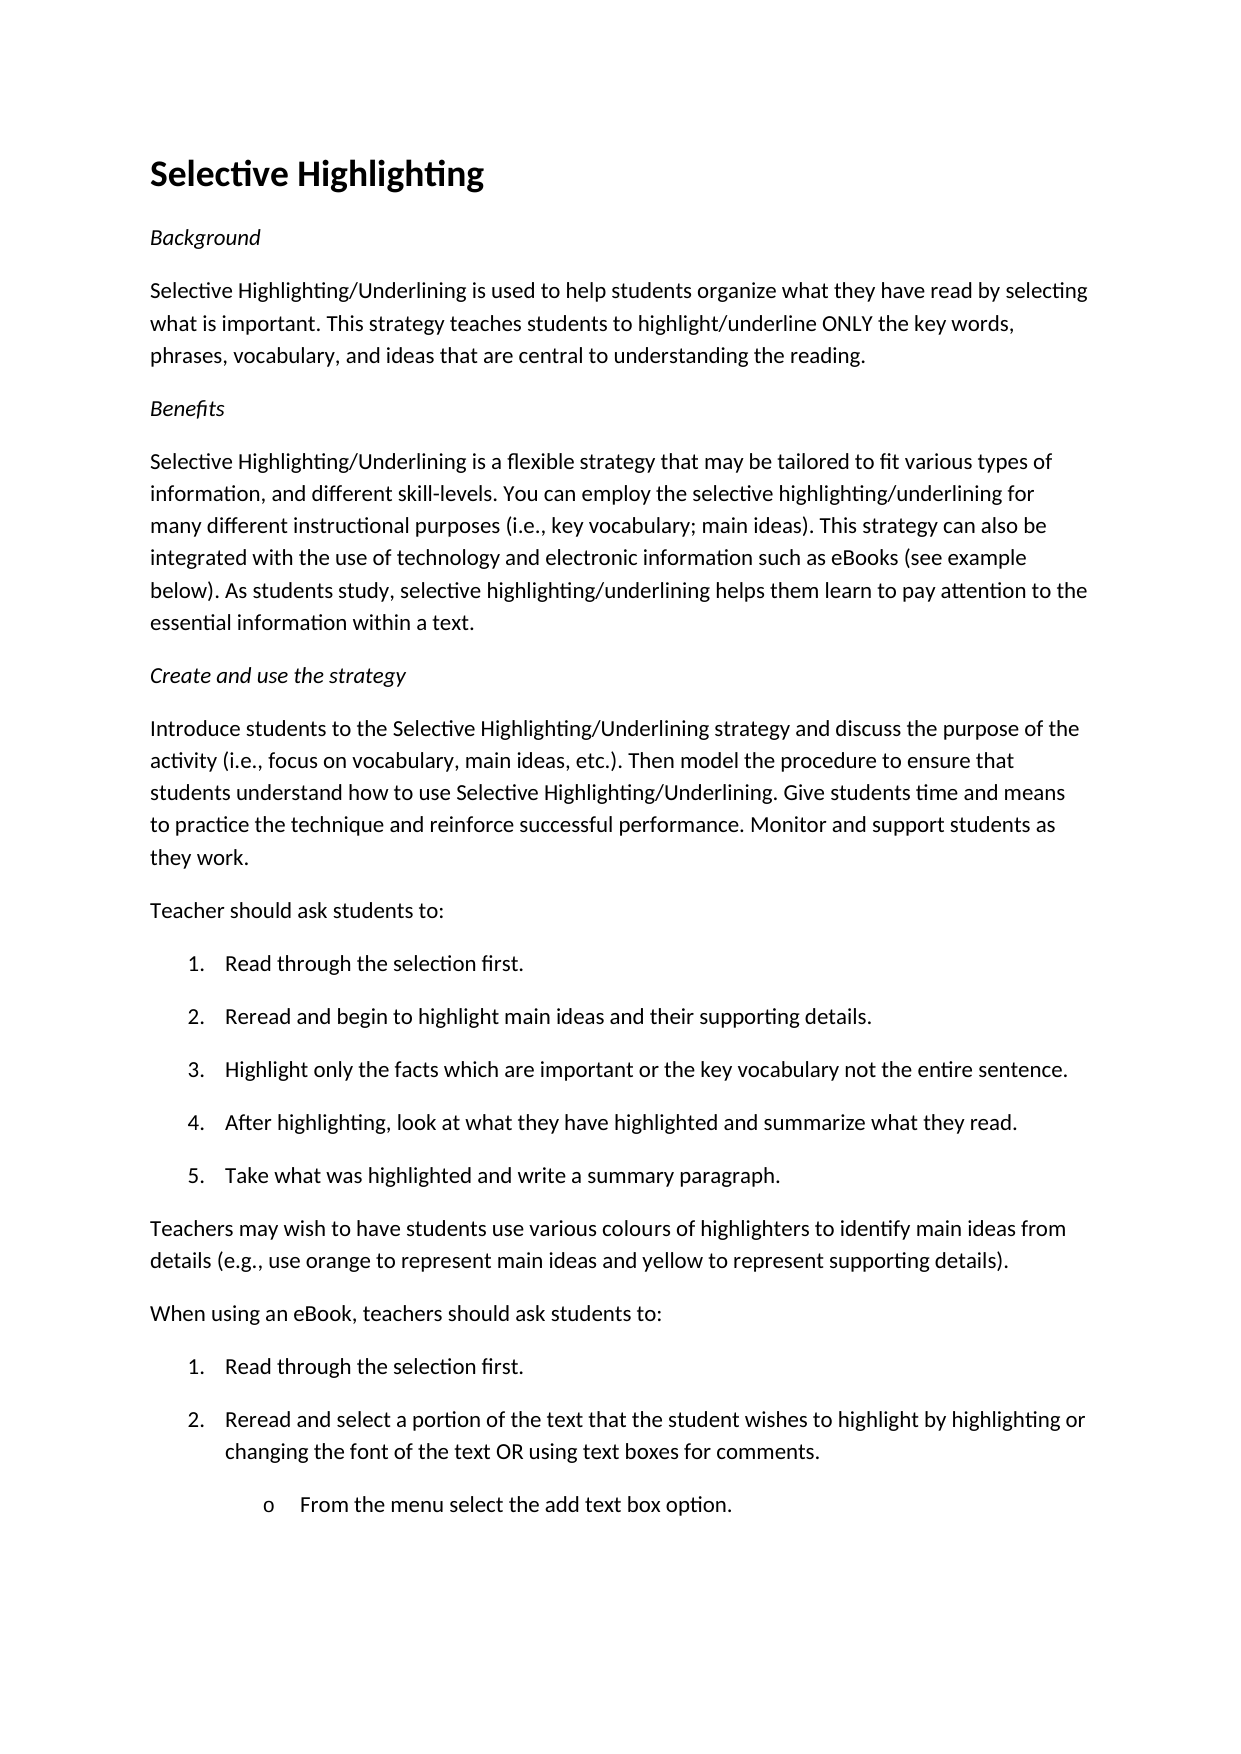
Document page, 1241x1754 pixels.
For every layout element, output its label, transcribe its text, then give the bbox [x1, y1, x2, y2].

text Selective Highlighting/Underlining is used to help students organize what they have read by selecting what is important. This strategy teaches students to highlight/underline ONLY the key words, phrases, vocabulary, and ideas that are central to understanding the reading. [150, 277, 1090, 369]
list Reread and select a portion of the text that the student wishes to highlight by highlighting or changing the font of the text OR using text boxes for comments. [187, 1405, 1090, 1465]
list Take what was highlighted and write a summary paragraph. [187, 1161, 1090, 1189]
list Read through the selection first. [187, 1352, 1090, 1380]
text Teacher should ask students to: [150, 896, 1090, 924]
list Read through the selection first. [187, 949, 1090, 977]
list Reread and begin to highlight main ideas and their supporting details. [187, 1002, 1090, 1030]
text Selective Highlighting [150, 150, 1090, 196]
list After highlighting, look at what they have highlighted and summarize what they read. [187, 1108, 1090, 1136]
text Introduce students to the Selective Highlighting/Underlining strategy and discuss the purpose of the activity (i.e., focus on vocabulary, main ideas, etc.). Then model the procedure to ensure that students understand how to use Selective Highlighting/Underlining. Give students time and means to practice the technique and reinforce successful performance. Monitor and support students as they work. [150, 714, 1090, 871]
text When using an eBook, teachers should ask students to: [150, 1299, 1090, 1327]
text Create and use the strategy [150, 661, 1090, 689]
text Selective Highlighting/Underlining is a flexible strategy that may be tailored to fit various types of information, and different skill-levels. You can employ the selective highlighting/underlining for many different instructional purposes (i.e., key vocabulary; main ideas). This strategy can also be integrated with the use of technology and electronic information such as eBooks (see example below). As students study, selective highlighting/underlining helps them learn to pay attention to the essential information within a text. [150, 447, 1090, 636]
list From the menu select the add text box option. [262, 1490, 1090, 1519]
text Benefits [150, 394, 1090, 422]
text Background [150, 223, 1090, 252]
list Highlight only the facts which are important or the key vocabulary not the entire sentence. [187, 1055, 1090, 1083]
text Teachers may wish to have students use various colours of highlighters to identify main ideas from details (e.g., use orange to represent main ideas and yellow to represent supporting details). [150, 1214, 1090, 1274]
